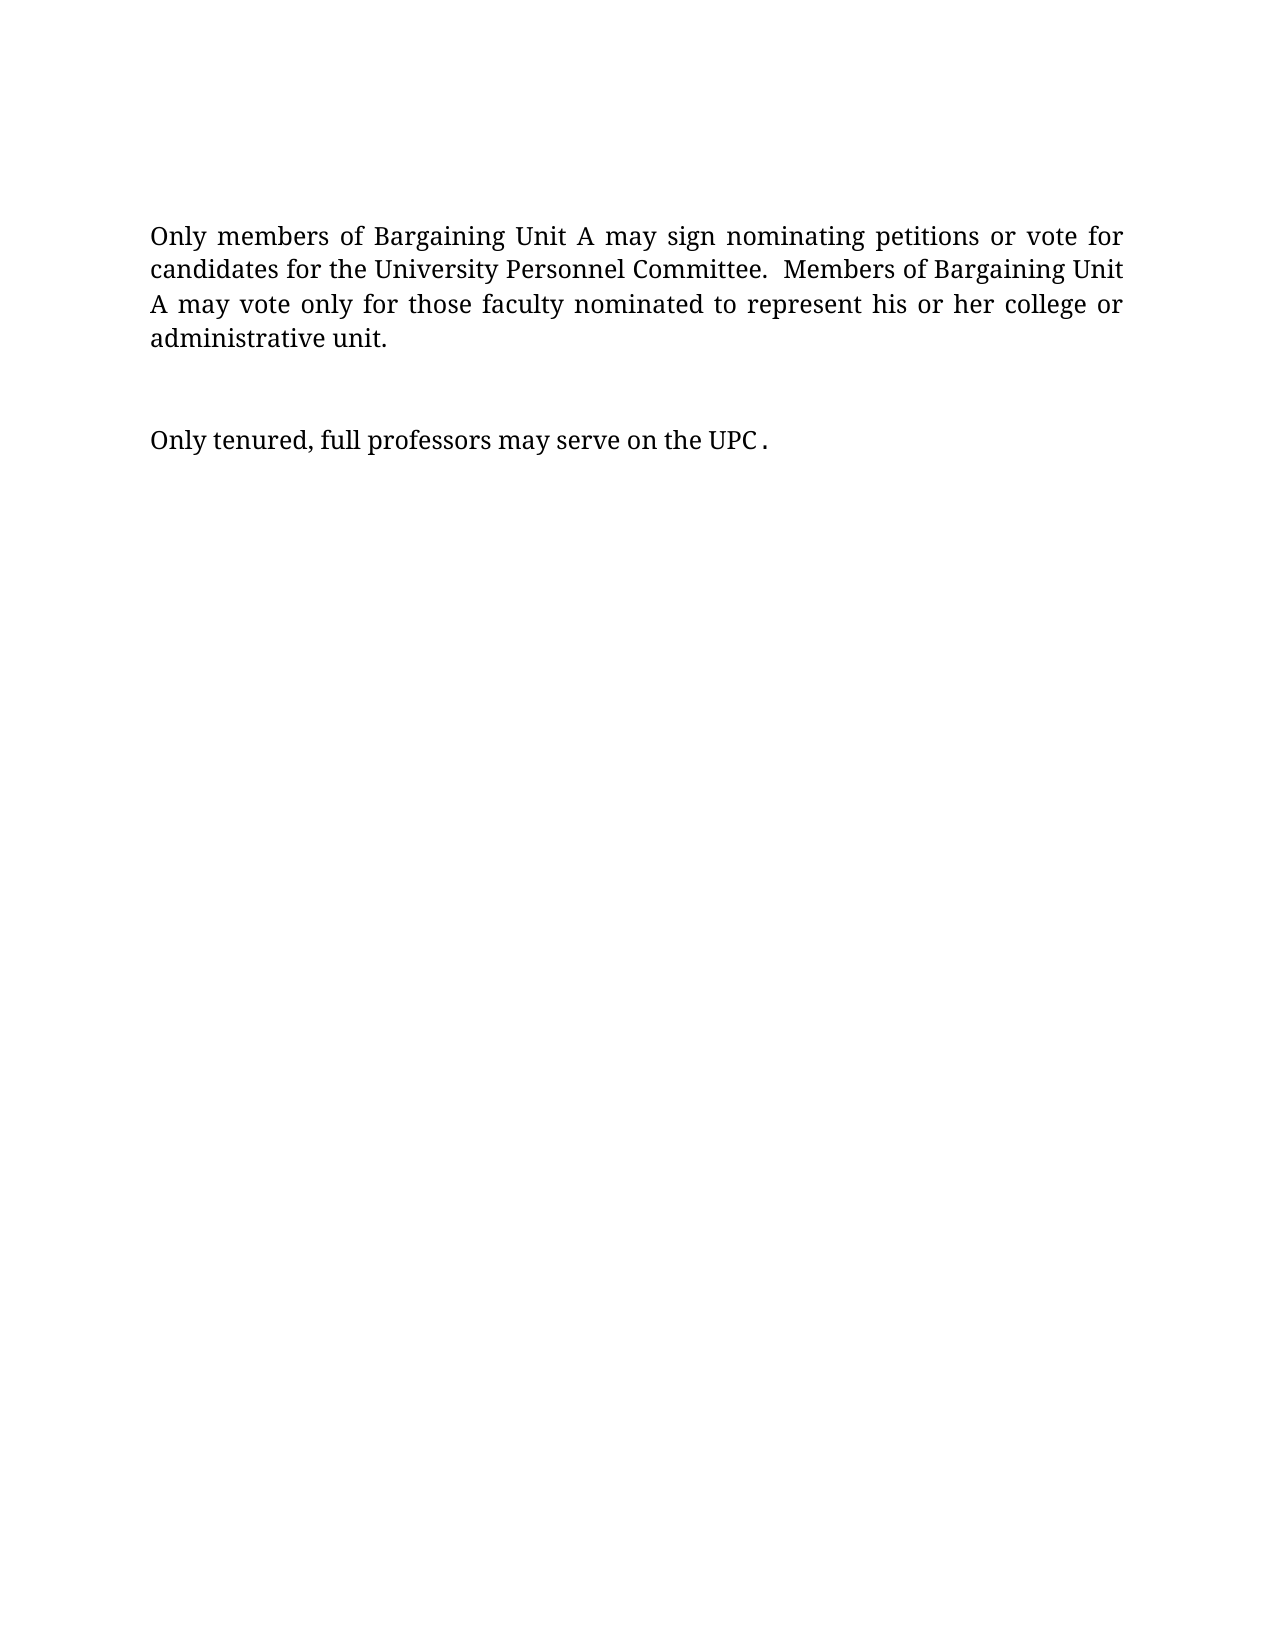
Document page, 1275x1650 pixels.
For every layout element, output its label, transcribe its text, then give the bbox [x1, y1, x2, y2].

text Only members of Bargaining Unit A may sign nominating petitions or vote for candidates for the University Personnel Committee. Members of Bargaining Unit A may vote only for those faculty nominated to represent his or her college or administrative unit. [150, 218, 1125, 354]
text Only tenured, full professors may serve on the UPC. [150, 422, 1125, 457]
